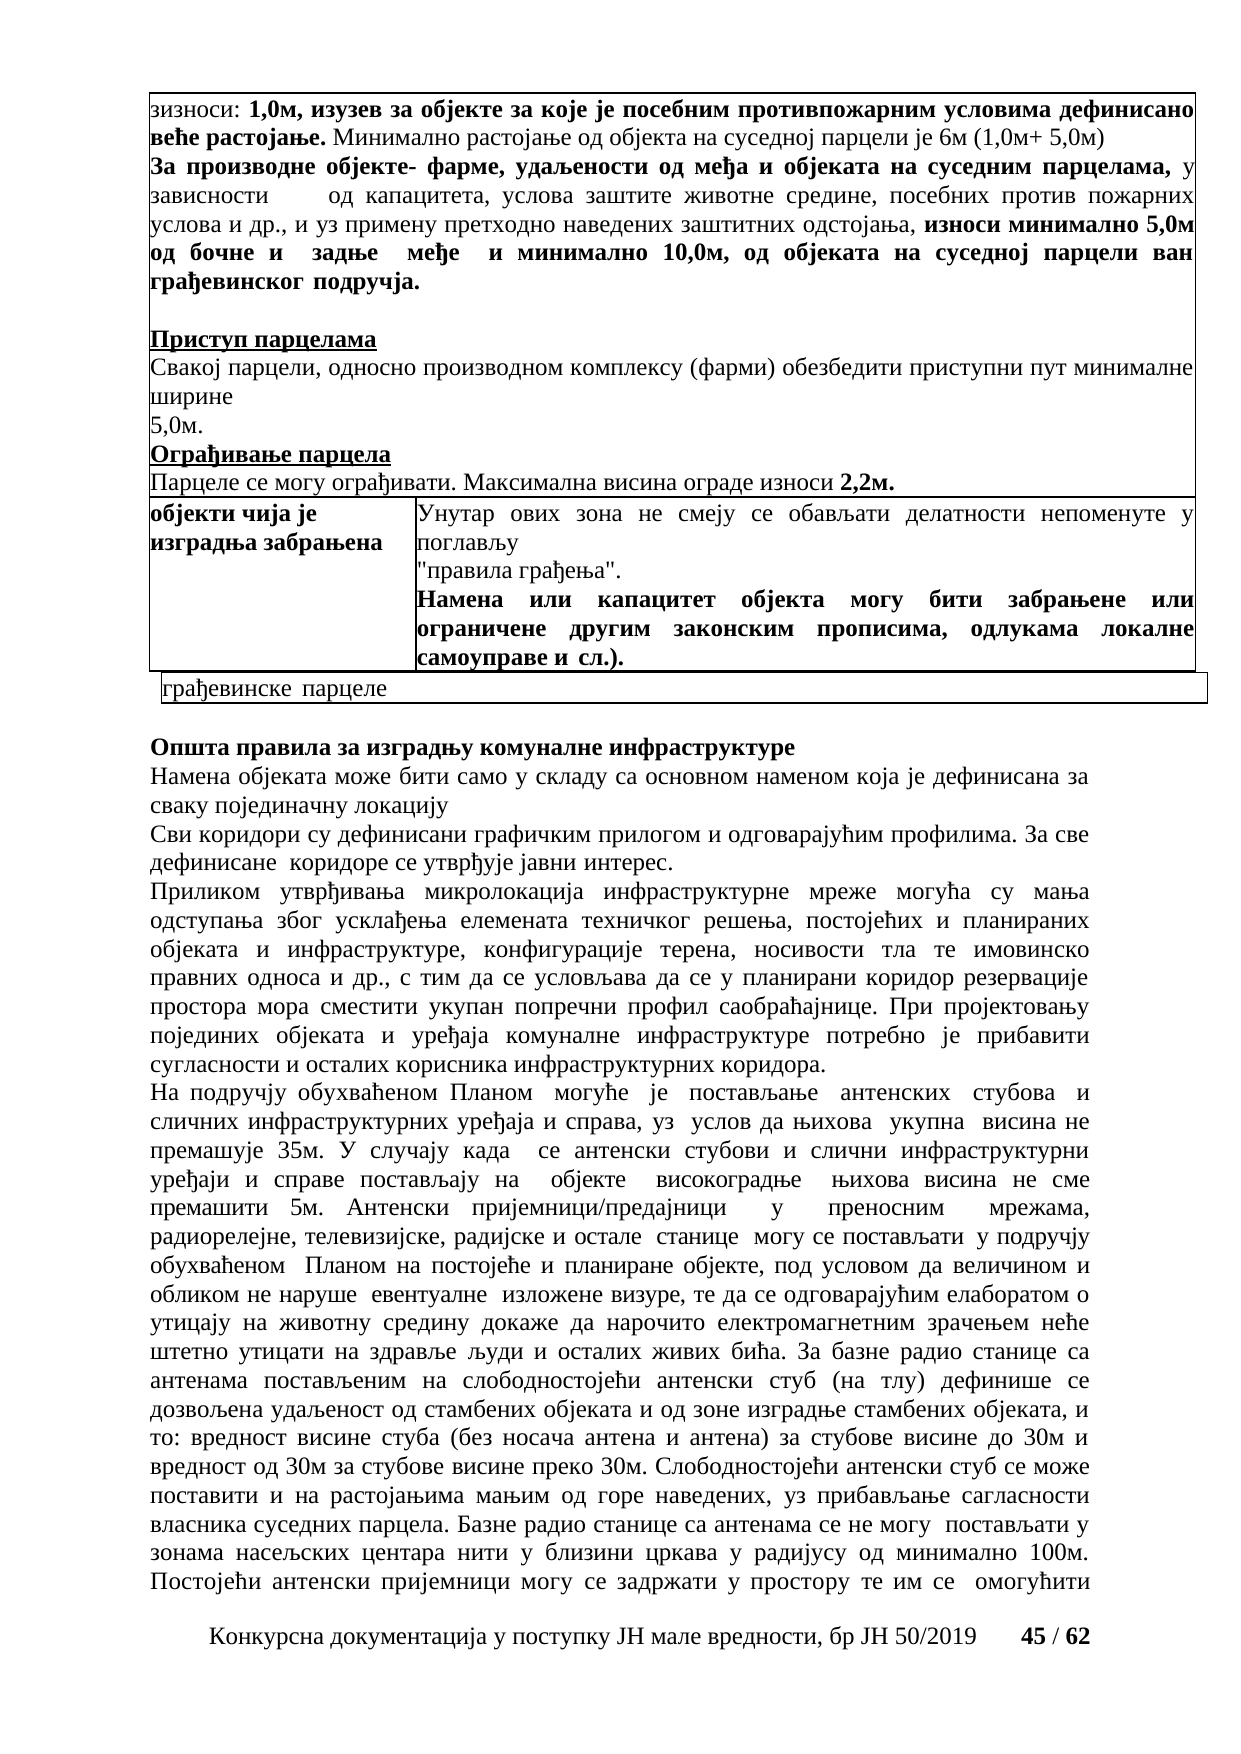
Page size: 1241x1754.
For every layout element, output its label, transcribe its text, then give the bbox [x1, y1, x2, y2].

text Општа правила за изградњу комуналне инфраструктуре [150, 732, 1090, 761]
text Намена објеката може бити само у складу са основном наменом која је дефинисана за сваку појединачну локацију [150, 761, 1090, 819]
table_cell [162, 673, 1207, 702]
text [150, 1077, 1090, 1595]
table_cell Унутар ових зона не смеју се обављати делатности непоменуте у поглављу "правила грађења". Намена или капацитет објекта могу бити забрањене или ограничене другим законским прописима, одлукама локалне самоуправе и сл.). [417, 498, 1195, 670]
table_cell објекти чија је изградња забрањена [150, 498, 415, 670]
table_header зизноси: 1,0м, изузев за објекте за које је посебним противпожарним условима дефинисано веће растојање. Минимално растојање од објекта на суседној парцели је 6м (1,0м+ 5,0м) За производне објекте- фарме, удаљености од међа и објеката на суседним парцелама, у зависности од капацитета, услова заштите животне средине, посебних против пожарних услова и др., и уз примену претходно наведених заштитних одстојања, износи минимално 5,0м од бочне и задње међе и минимално 10,0м, од објеката на суседној парцели ван грађевинског подручја. Приступ парцелама Свакој парцели, односно производном комплексу (фарми) обезбедити приступни пут минималне ширине 5,0м. Ограђивање парцела Парцеле се могу ограђивати. Максимална висина ограде износи 2,2м. [150, 94, 1195, 496]
text Сви коридори су дефинисани графичким прилогом и одговарајућим профилима. За све дефинисане коридоре се утврђује јавни интерес. [150, 819, 1090, 876]
text Приликом утврђивања микролокација инфраструктурне мреже могућа су мања одступања због усклађења елемената техничког решења, постојећих и планираних објеката и инфраструктуре, конфигурације терена, носивости тла те имовинско правних односа и др., с тим да се условљава да се у планирани коридор резервације простора мора сместити укупан попречни профил саобраћајнице. При пројектовању појединих објеката и уређаја комуналне инфраструктуре потребно је прибавити сугласности и осталих корисника инфраструктурних коридора. [150, 876, 1090, 1077]
